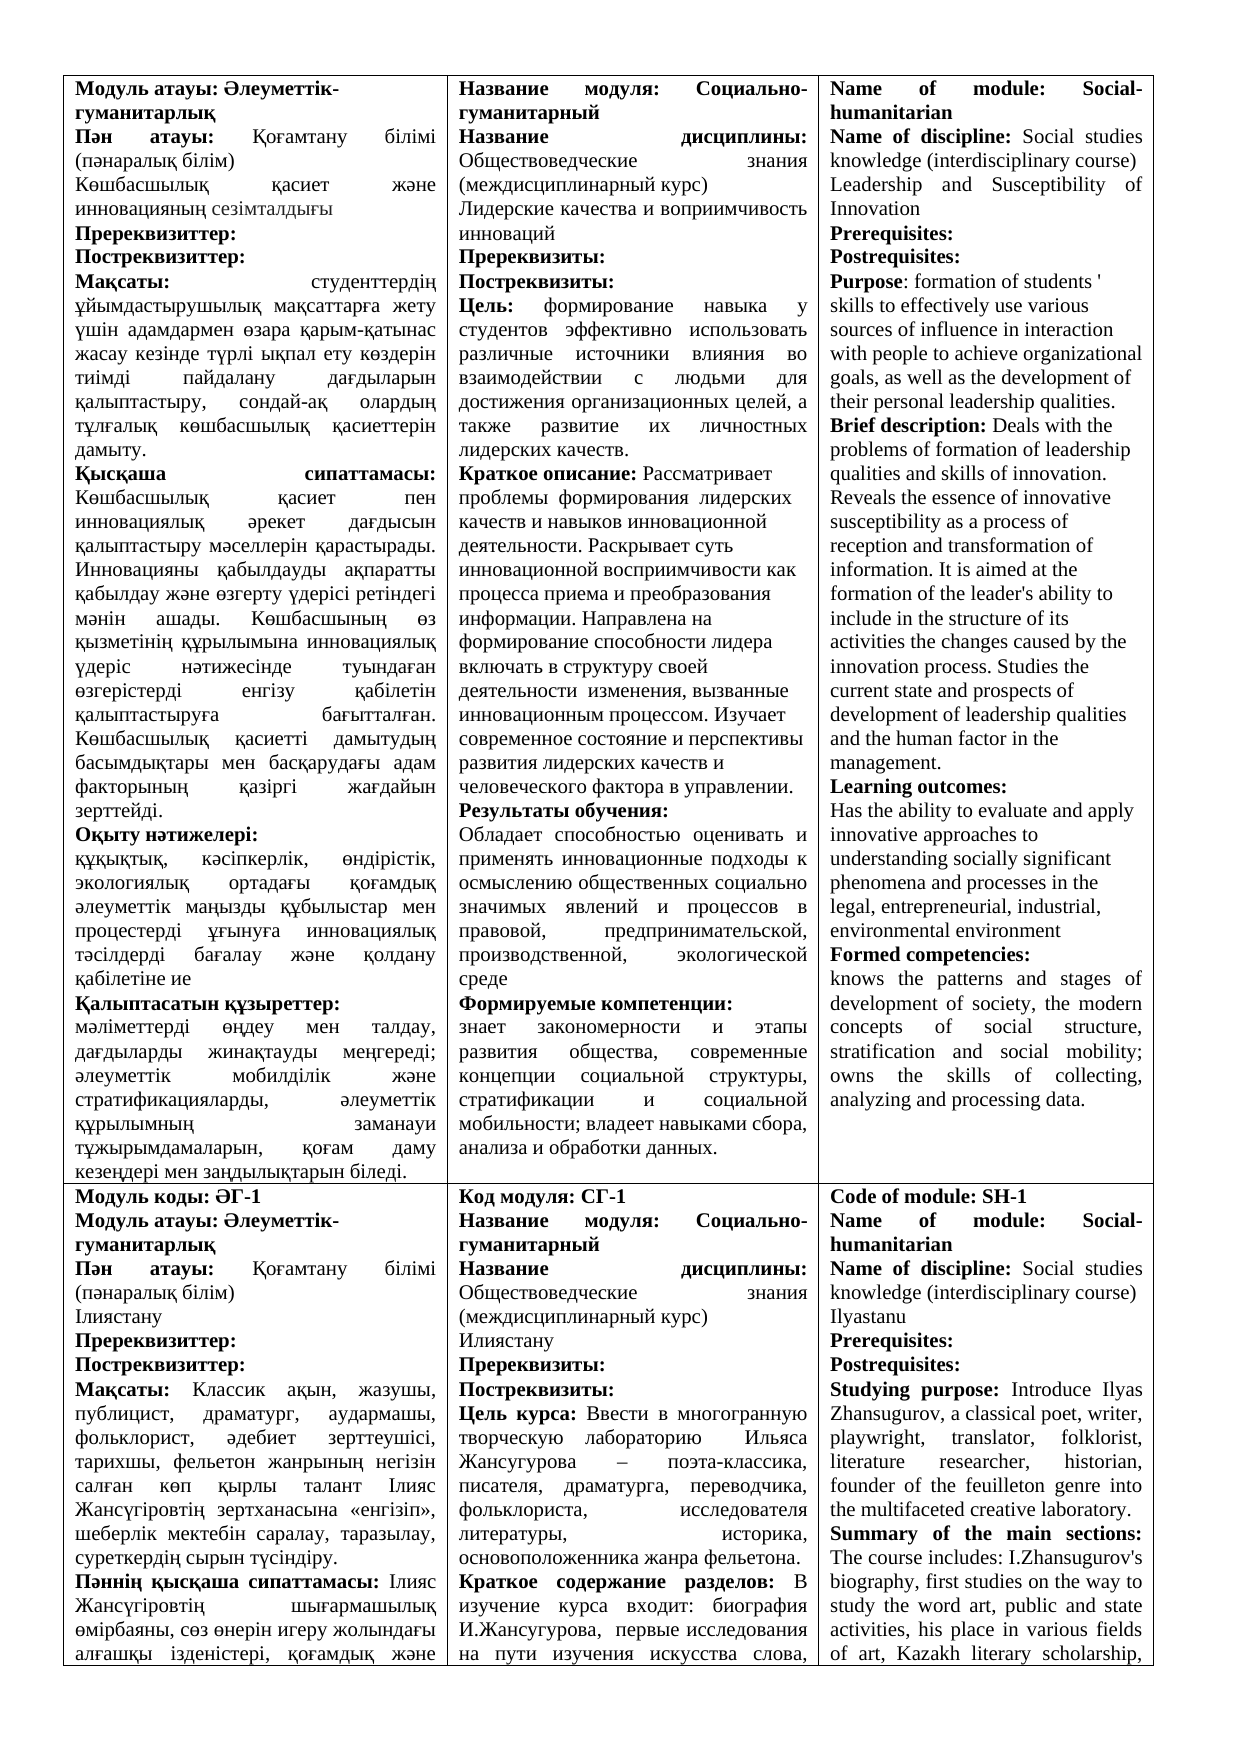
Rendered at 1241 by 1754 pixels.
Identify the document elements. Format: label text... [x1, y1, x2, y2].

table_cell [448, 1184, 818, 1665]
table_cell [64, 1184, 447, 1665]
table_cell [819, 1184, 1153, 1665]
